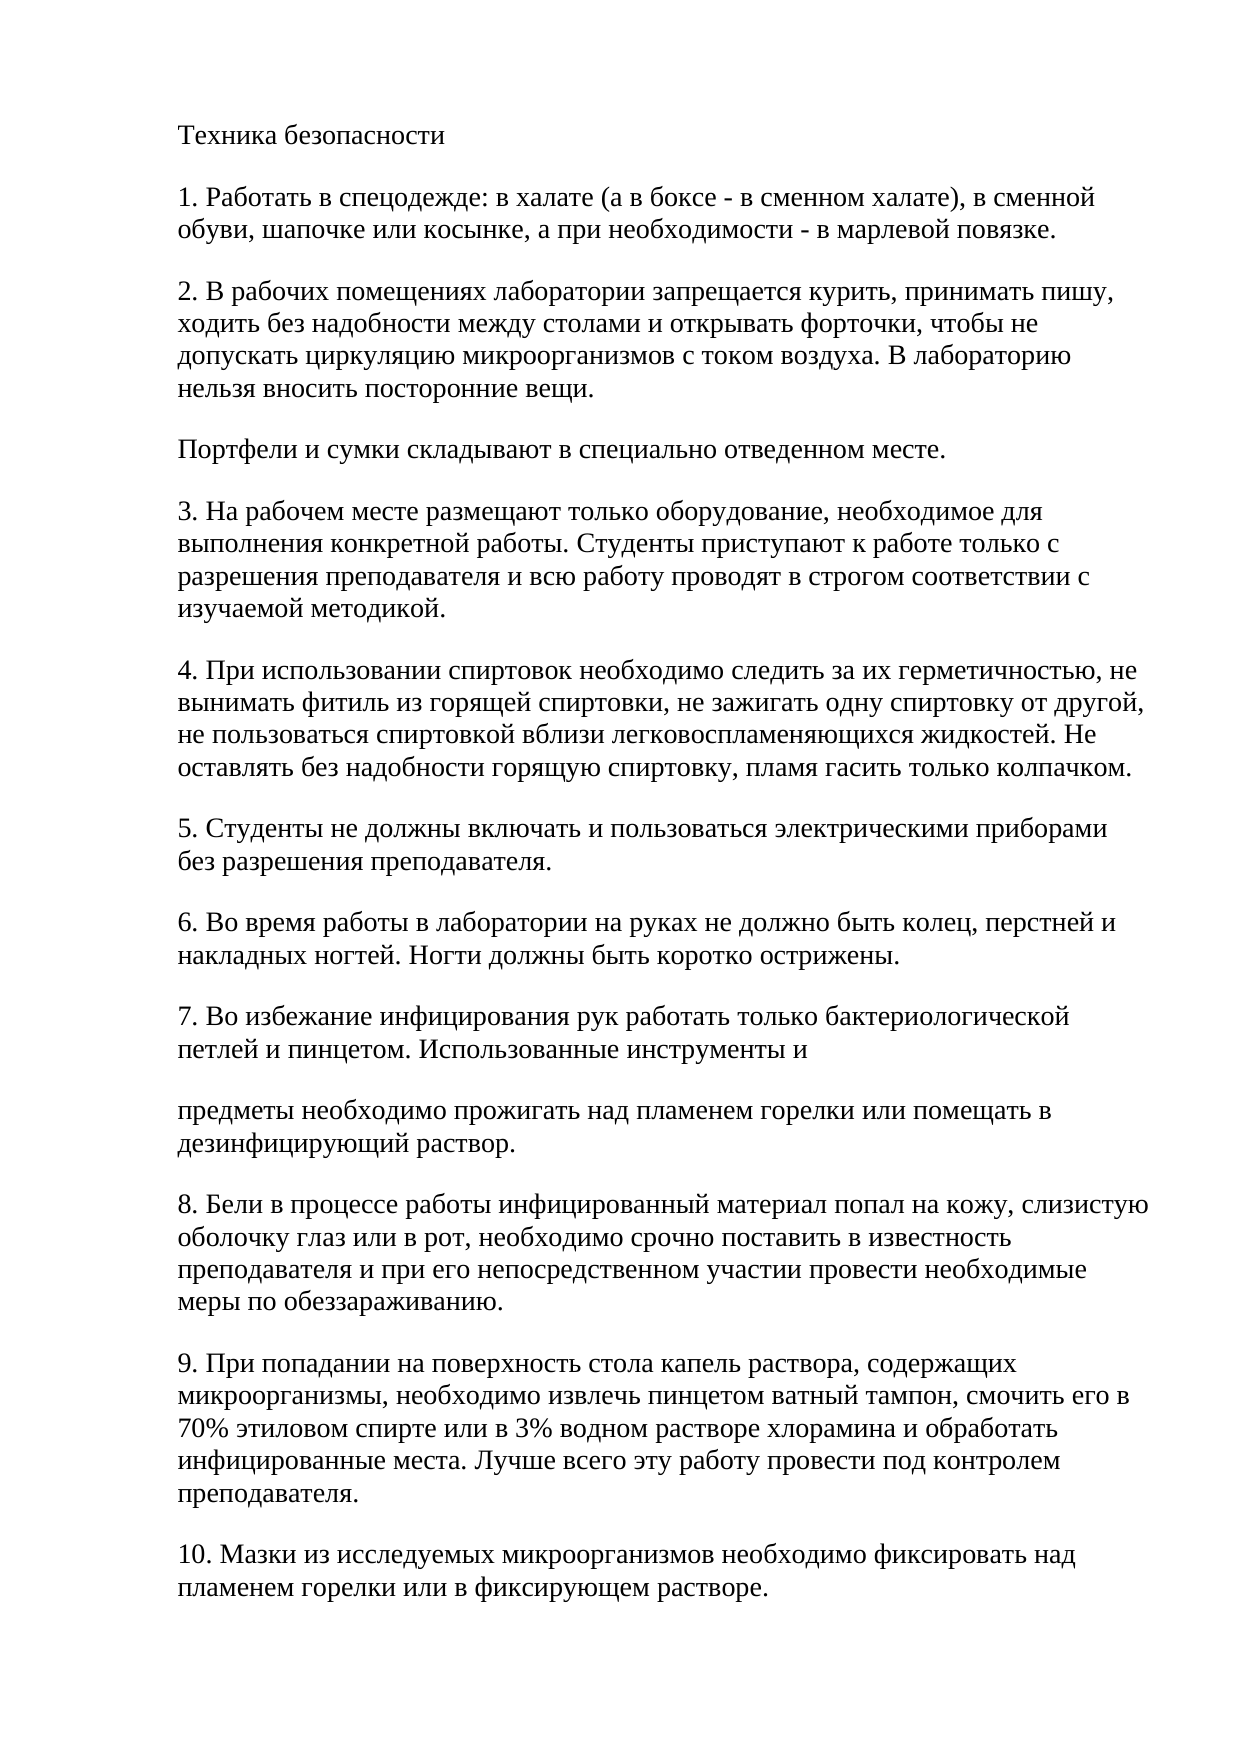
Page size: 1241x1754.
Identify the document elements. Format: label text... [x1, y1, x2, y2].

text 4. При использовании спиртовок необходимо следить за их герметичностью, не вынимать фитиль из горящей спиртовки, не зажигать одну спиртовку от другой, не пользоваться спиртовкой вблизи легковоспламеняющихся жидкостей. Не оставлять без надобности горящую спиртовку, пламя гасить только колпачком. [177, 653, 1152, 782]
text 5. Студенты не должны включать и пользоваться электрическими приборами без разрешения преподавателя. [177, 811, 1152, 876]
text предметы необходимо прожигать над пламенем горелки или помещать в дезинфицирующий раствор. [177, 1093, 1152, 1158]
text 7. Во избежание инфицирования рук работать только бактериологической петлей и пинцетом. Использованные инструменты и [177, 999, 1152, 1064]
text 3. На рабочем месте размещают только оборудование, необходимое для выполнения конкретной работы. Студенты приступают к работе только с разрешения преподавателя и всю работу проводят в строгом соответствии с изучаемой методикой. [177, 494, 1152, 623]
text 2. В рабочих помещениях лаборатории запрещается курить, принимать пишу, ходить без надобности между столами и открывать форточки, чтобы не допускать циркуляцию микроорганизмов с током воздуха. В лабораторию нельзя вносить посторонние вещи. [177, 274, 1152, 403]
text Техника безопасности [177, 118, 1152, 151]
text 10. Мазки из исследуемых микроорганизмов необходимо фиксировать над пламенем горелки или в фиксирующем растворе. [177, 1537, 1152, 1602]
text 8. Бели в процессе работы инфицированный материал попал на кожу, слизистую оболочку глаз или в рот, необходимо срочно поставить в известность преподавателя и при его непосредственном участии провести необходимые меры по обеззараживанию. [177, 1187, 1152, 1317]
text 6. Во время работы в лаборатории на руках не должно быть колец, перстней и накладных ногтей. Ногти должны быть коротко острижены. [177, 905, 1152, 970]
text 9. При попадании на поверхность стола капель раствора, содержащих микроорганизмы, необходимо извлечь пинцетом ватный тампон, смочить его в 70% этиловом спирте или в 3% водном растворе хлорамина и обработать инфицированные места. Лучше всего эту работу провести под контролем преподавателя. [177, 1346, 1152, 1508]
text 1. Работать в спецодежде: в халате (а в боксе - в сменном халате), в сменной обуви, шапочке или косынке, а при необходимости - в марлевой повязке. [177, 180, 1152, 244]
text Портфели и сумки складывают в специально отведенном месте. [177, 432, 1152, 465]
